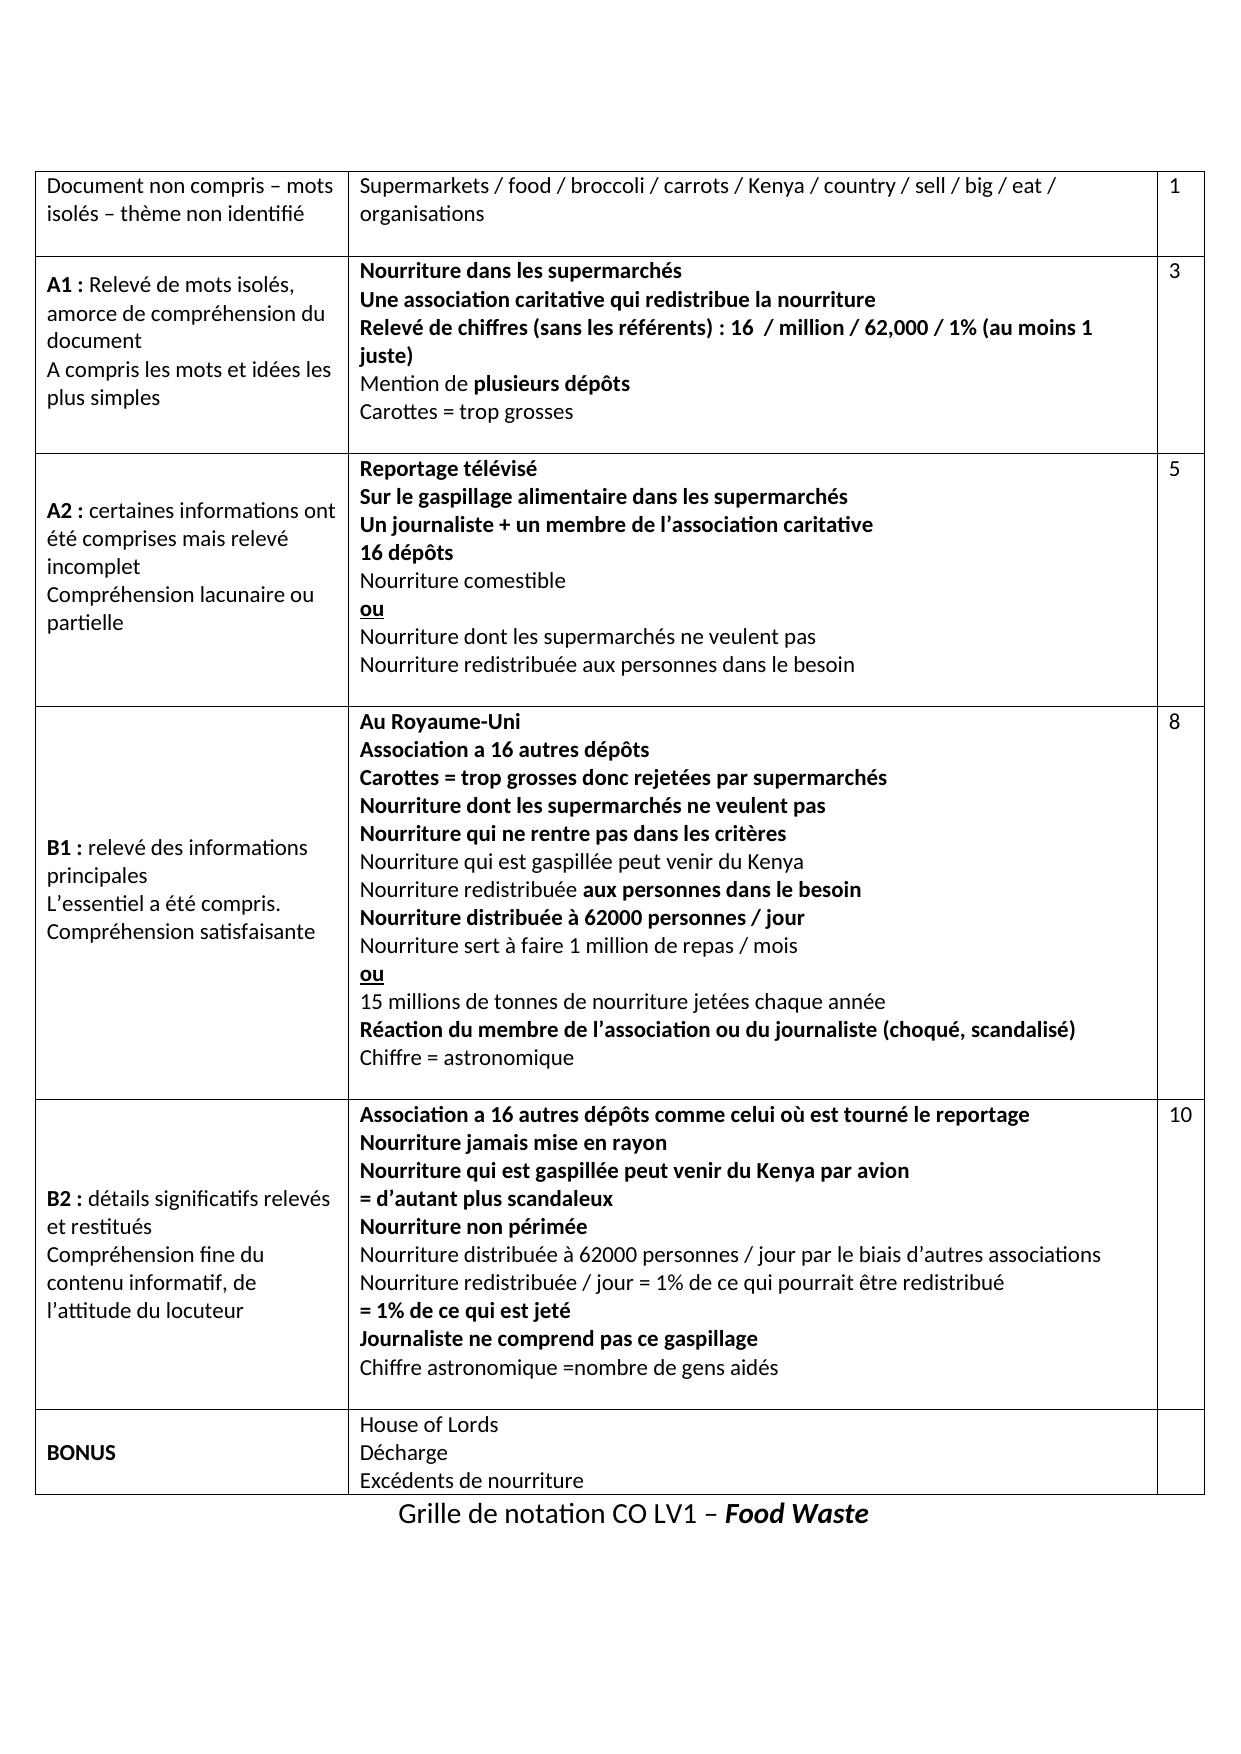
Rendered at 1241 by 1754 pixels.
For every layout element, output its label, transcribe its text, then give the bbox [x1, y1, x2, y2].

table_cell B1 : relevé des informations principales L’essentiel a été compris. Compréhension satisfaisante [36, 707, 348, 1099]
table_header Document non compris – mots isolés – thème non identifié [36, 172, 348, 256]
table_cell Au Royaume-Uni Association a 16 autres dépôts Carottes = trop grosses donc rejetées par supermarchés Nourriture dont les supermarchés ne veulent pas Nourriture qui ne rentre pas dans les critères Nourriture qui est gaspillée peut venir du Kenya Nourriture redistribuée aux personnes dans le besoin Nourriture distribuée à 62000 personnes / jour Nourriture sert à faire 1 million de repas / mois ou 15 millions de tonnes de nourriture jetées chaque année Réaction du membre de l’association ou du journaliste (choqué, scandalisé) Chiffre = astronomique [349, 707, 1157, 1099]
table_cell 8 [1158, 707, 1204, 1099]
table_cell B2 : détails significatifs relevés et restitués Compréhension fine du contenu informatif, de l’attitude du locuteur [36, 1100, 348, 1409]
table_cell BONUS [36, 1410, 348, 1494]
table_cell Association a 16 autres dépôts comme celui où est tourné le reportage Nourriture jamais mise en rayon Nourriture qui est gaspillée peut venir du Kenya par avion = d’autant plus scandaleux Nourriture non périmée Nourriture distribuée à 62000 personnes / jour par le biais d’autres associations Nourriture redistribuée / jour = 1% de ce qui pourrait être redistribué = 1% de ce qui est jeté Journaliste ne comprend pas ce gaspillage Chiffre astronomique =nombre de gens aidés [349, 1100, 1157, 1409]
table_header 1 [1158, 172, 1204, 256]
table_cell A2 : certaines informations ont été comprises mais relevé incomplet Compréhension lacunaire ou partielle [36, 454, 348, 706]
table_cell A1 : Relevé de mots isolés, amorce de compréhension du document A compris les mots et idées les plus simples [36, 257, 348, 453]
table_cell House of Lords Décharge Excédents de nourriture [349, 1410, 1157, 1494]
table_cell Reportage télévisé Sur le gaspillage alimentaire dans les supermarchés Un journaliste + un membre de l’association caritative 16 dépôts Nourriture comestible ou Nourriture dont les supermarchés ne veulent pas Nourriture redistribuée aux personnes dans le besoin [349, 454, 1157, 706]
table_cell 10 [1158, 1100, 1204, 1409]
table_cell 5 [1158, 454, 1204, 706]
table_cell 3 [1158, 257, 1204, 453]
table_header Supermarkets / food / broccoli / carrots / Kenya / country / sell / big / eat / organisations [349, 172, 1157, 256]
text Grille de notation CO LV1 – Food Waste [88, 1495, 1181, 1530]
table_cell Nourriture dans les supermarchés Une association caritative qui redistribue la nourriture Relevé de chiffres (sans les référents) : 16 / million / 62,000 / 1% (au moins 1 juste) Mention de plusieurs dépôts Carottes = trop grosses [349, 257, 1157, 453]
table_cell [1158, 1410, 1204, 1494]
